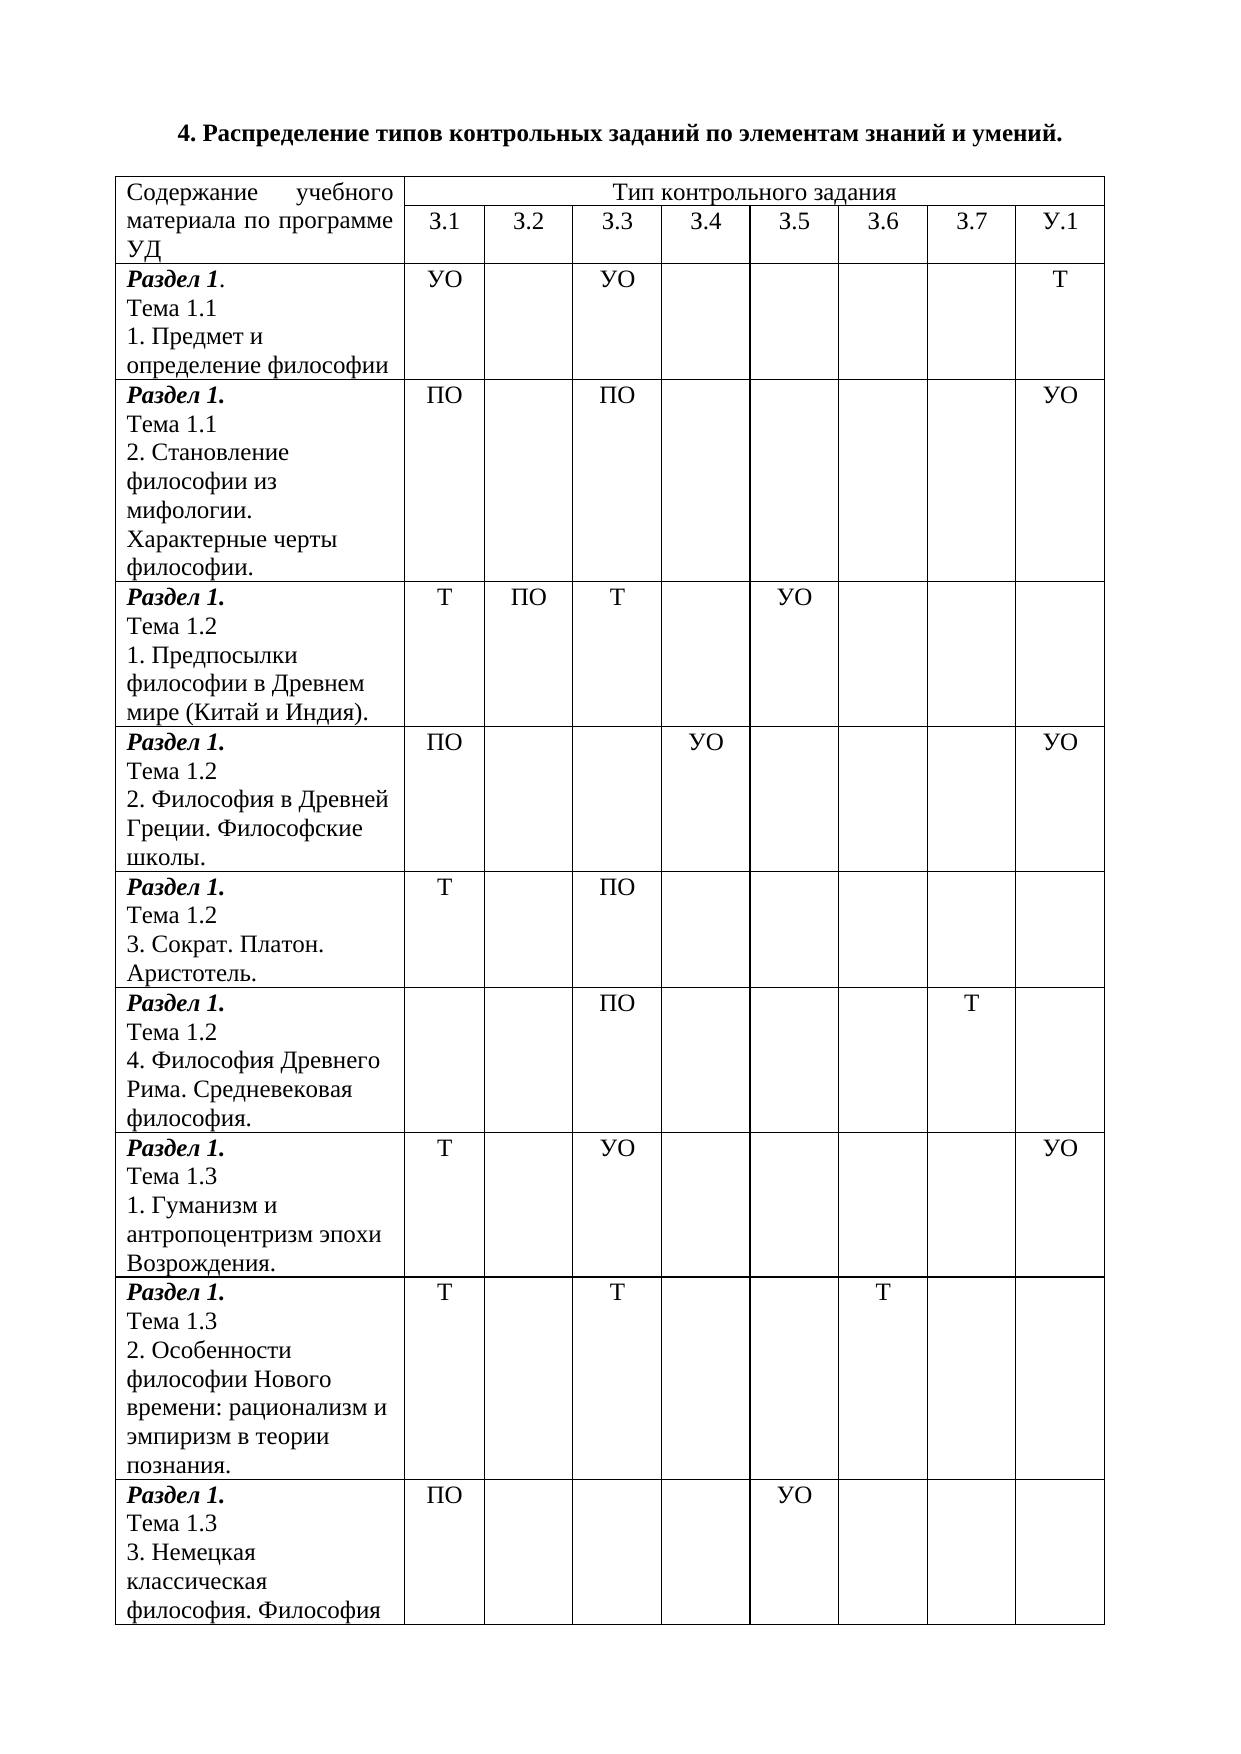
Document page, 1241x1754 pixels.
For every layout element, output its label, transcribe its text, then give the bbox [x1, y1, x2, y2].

table_cell УО [751, 1480, 838, 1623]
table_cell [662, 1133, 749, 1276]
table_cell ПО [485, 582, 572, 726]
table_cell [839, 380, 927, 581]
table_cell [1016, 1278, 1104, 1479]
table_cell [928, 264, 1015, 379]
table_cell Раздел 1. Тема 1.3 2. Особенности философии Нового времени: рационализм и эмпиризм в теории познания. [116, 1278, 404, 1479]
table_cell [839, 988, 927, 1132]
table_cell [662, 988, 749, 1132]
table_cell [573, 1480, 661, 1623]
table_cell [1016, 582, 1104, 726]
table_cell Раздел 1. Тема 1.3 1. Гуманизм и антропоцентризм эпохи Возрождения. [116, 1133, 404, 1276]
table_cell Т [839, 1278, 927, 1479]
table_cell ПО [573, 380, 661, 581]
table_cell З.3 [573, 206, 661, 263]
table_cell [485, 872, 572, 987]
table_cell ПО [405, 1480, 484, 1623]
table_cell [839, 1480, 927, 1623]
table_cell [928, 1480, 1015, 1623]
table_cell [839, 1133, 927, 1276]
table_cell [928, 582, 1015, 726]
table_cell Раздел 1. Тема 1.2 1. Предпосылки философии в Древнем мире (Китай и Индия). [116, 582, 404, 726]
table_cell [751, 380, 838, 581]
table_cell [1016, 1480, 1104, 1623]
table_cell [751, 727, 838, 871]
table_cell Т [405, 1278, 484, 1479]
table_cell [485, 1480, 572, 1623]
table_cell УО [1016, 727, 1104, 871]
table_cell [116, 1480, 404, 1623]
table_cell Т [928, 988, 1015, 1132]
table_cell [751, 264, 838, 379]
table_cell З.6 [839, 206, 927, 263]
table_cell [839, 582, 927, 726]
table_cell З.4 [662, 206, 749, 263]
table_cell [839, 727, 927, 871]
table_cell [751, 988, 838, 1132]
table_cell [485, 264, 572, 379]
table_cell У.1 [1016, 206, 1104, 263]
table_cell З.1 [405, 206, 484, 263]
table_cell З.5 [751, 206, 838, 263]
table_cell Т [405, 872, 484, 987]
table_cell [751, 1278, 838, 1479]
table_cell ПО [573, 872, 661, 987]
table_cell УО [573, 1133, 661, 1276]
table_header Содержание учебного материала по программе УД [116, 177, 404, 263]
table_cell [928, 1278, 1015, 1479]
table_cell [485, 1278, 572, 1479]
table_header Тип контрольного задания [405, 177, 1104, 205]
table_cell Раздел 1. Тема 1.2 4. Философия Древнего Рима. Средневековая философия. [116, 988, 404, 1132]
table_cell Т [1016, 264, 1104, 379]
table_cell [1016, 872, 1104, 987]
table_cell Раздел 1. Тема 1.1 2. Становление философии из мифологии. Характерные черты философии. [116, 380, 404, 581]
table_cell Раздел 1. Тема 1.1 1. Предмет и определение философии [116, 264, 404, 379]
table_cell УО [1016, 380, 1104, 581]
table_cell [662, 264, 749, 379]
table_cell Т [405, 1133, 484, 1276]
table_cell З.2 [485, 206, 572, 263]
table_cell [751, 1133, 838, 1276]
table_cell [485, 988, 572, 1132]
table_cell [1016, 988, 1104, 1132]
table_cell Т [405, 582, 484, 726]
table_cell [839, 872, 927, 987]
table_cell Раздел 1. Тема 1.2 3. Сократ. Платон. Аристотель. [116, 872, 404, 987]
table_cell [928, 727, 1015, 871]
table_cell [485, 727, 572, 871]
table_cell ПО [405, 380, 484, 581]
table_cell [662, 1480, 749, 1623]
table_cell Раздел 1. Тема 1.2 2. Философия в Древней Греции. Философские школы. [116, 727, 404, 871]
table_cell [485, 380, 572, 581]
table_cell [928, 1133, 1015, 1276]
table_cell [485, 1133, 572, 1276]
table_cell [573, 727, 661, 871]
table_cell [662, 1278, 749, 1479]
table_cell [839, 264, 927, 379]
table_cell УО [1016, 1133, 1104, 1276]
table_cell УО [405, 264, 484, 379]
text 4. Распределение типов контрольных заданий по элементам знаний и умений. [148, 118, 1152, 147]
table_cell [662, 582, 749, 726]
table_cell ПО [405, 727, 484, 871]
table_cell [751, 872, 838, 987]
table_cell Т [573, 1278, 661, 1479]
table_cell УО [573, 264, 661, 379]
table_cell [928, 380, 1015, 581]
table_cell УО [662, 727, 749, 871]
table_cell ПО [573, 988, 661, 1132]
table_cell [662, 380, 749, 581]
table_cell УО [751, 582, 838, 726]
table_cell [662, 872, 749, 987]
table_cell [405, 988, 484, 1132]
table_cell [928, 872, 1015, 987]
table_cell Т [573, 582, 661, 726]
table_cell З.7 [928, 206, 1015, 263]
